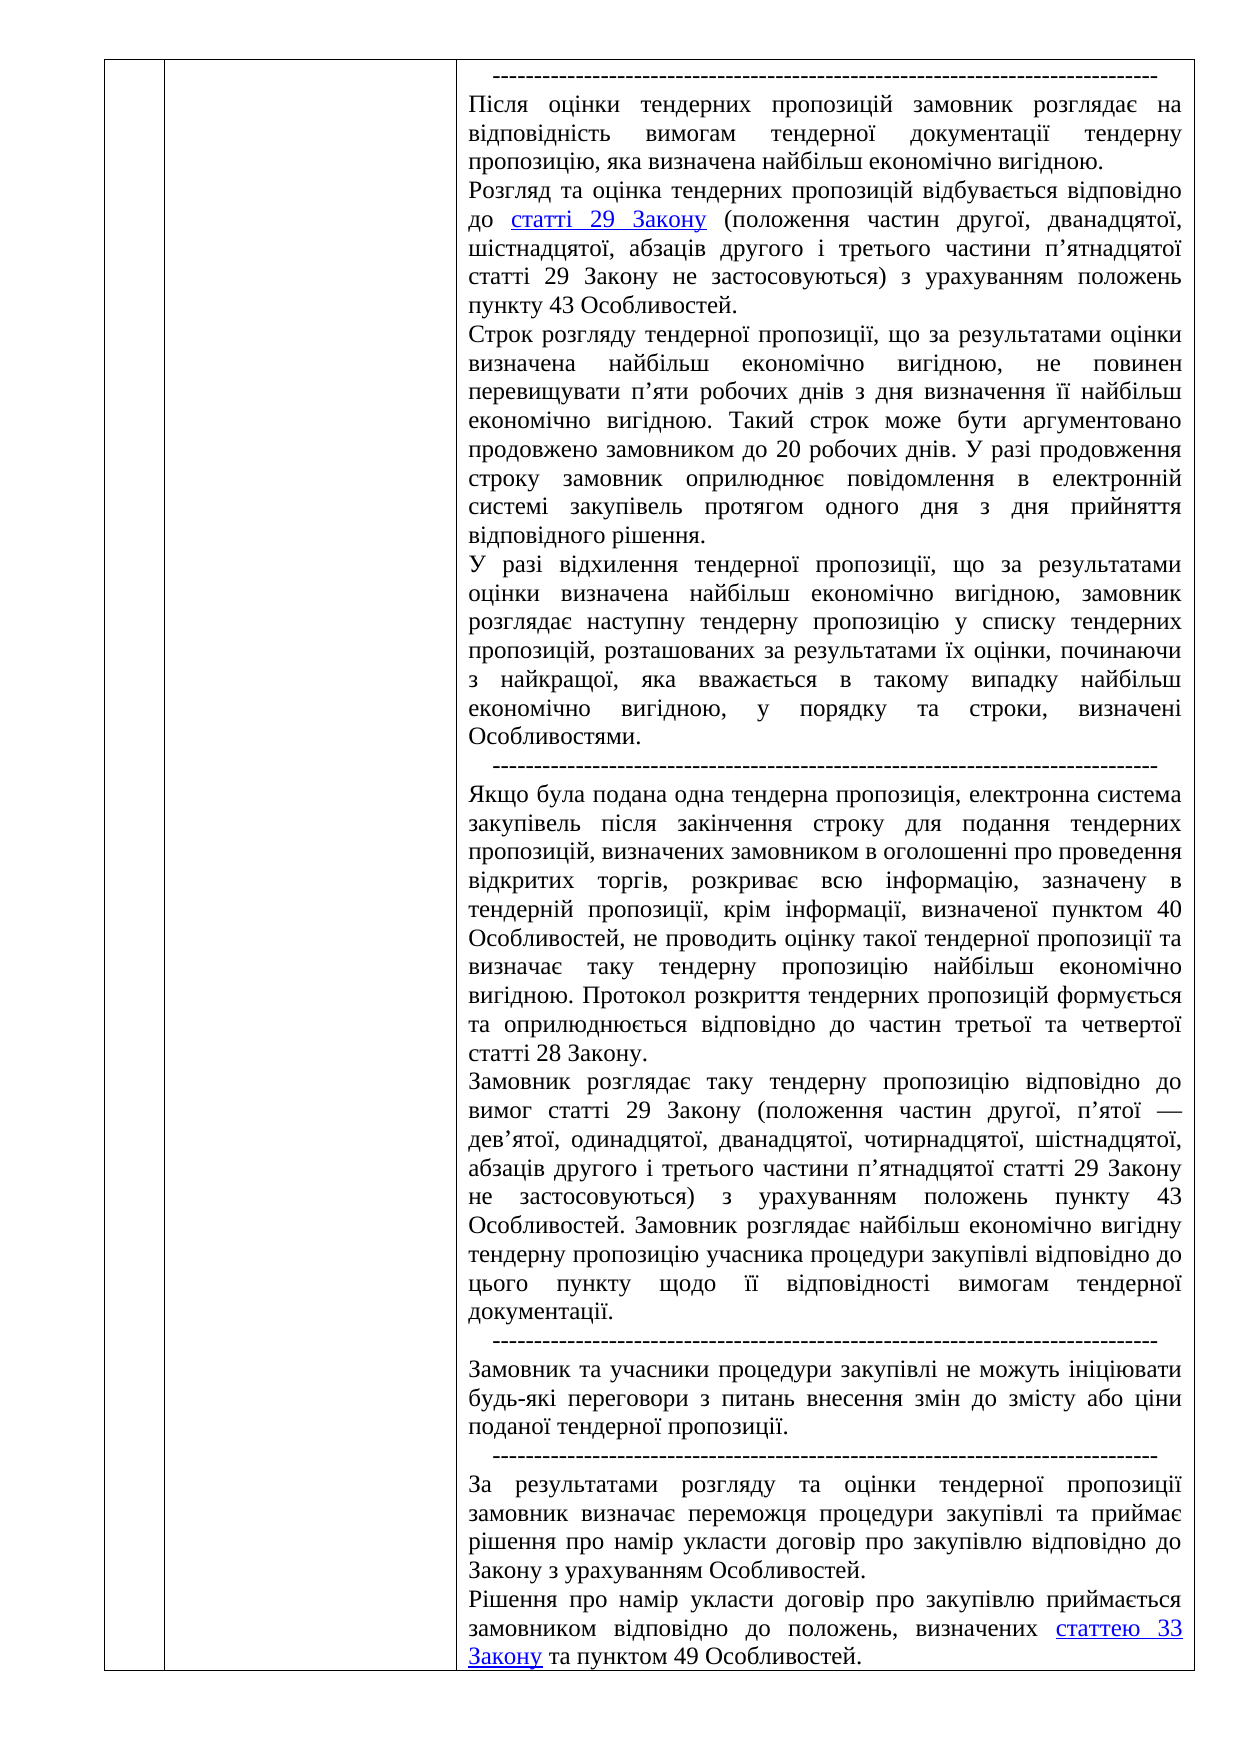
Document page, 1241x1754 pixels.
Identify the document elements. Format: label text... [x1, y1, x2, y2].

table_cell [165, 60, 456, 1670]
table_cell 1 [105, 60, 164, 1670]
